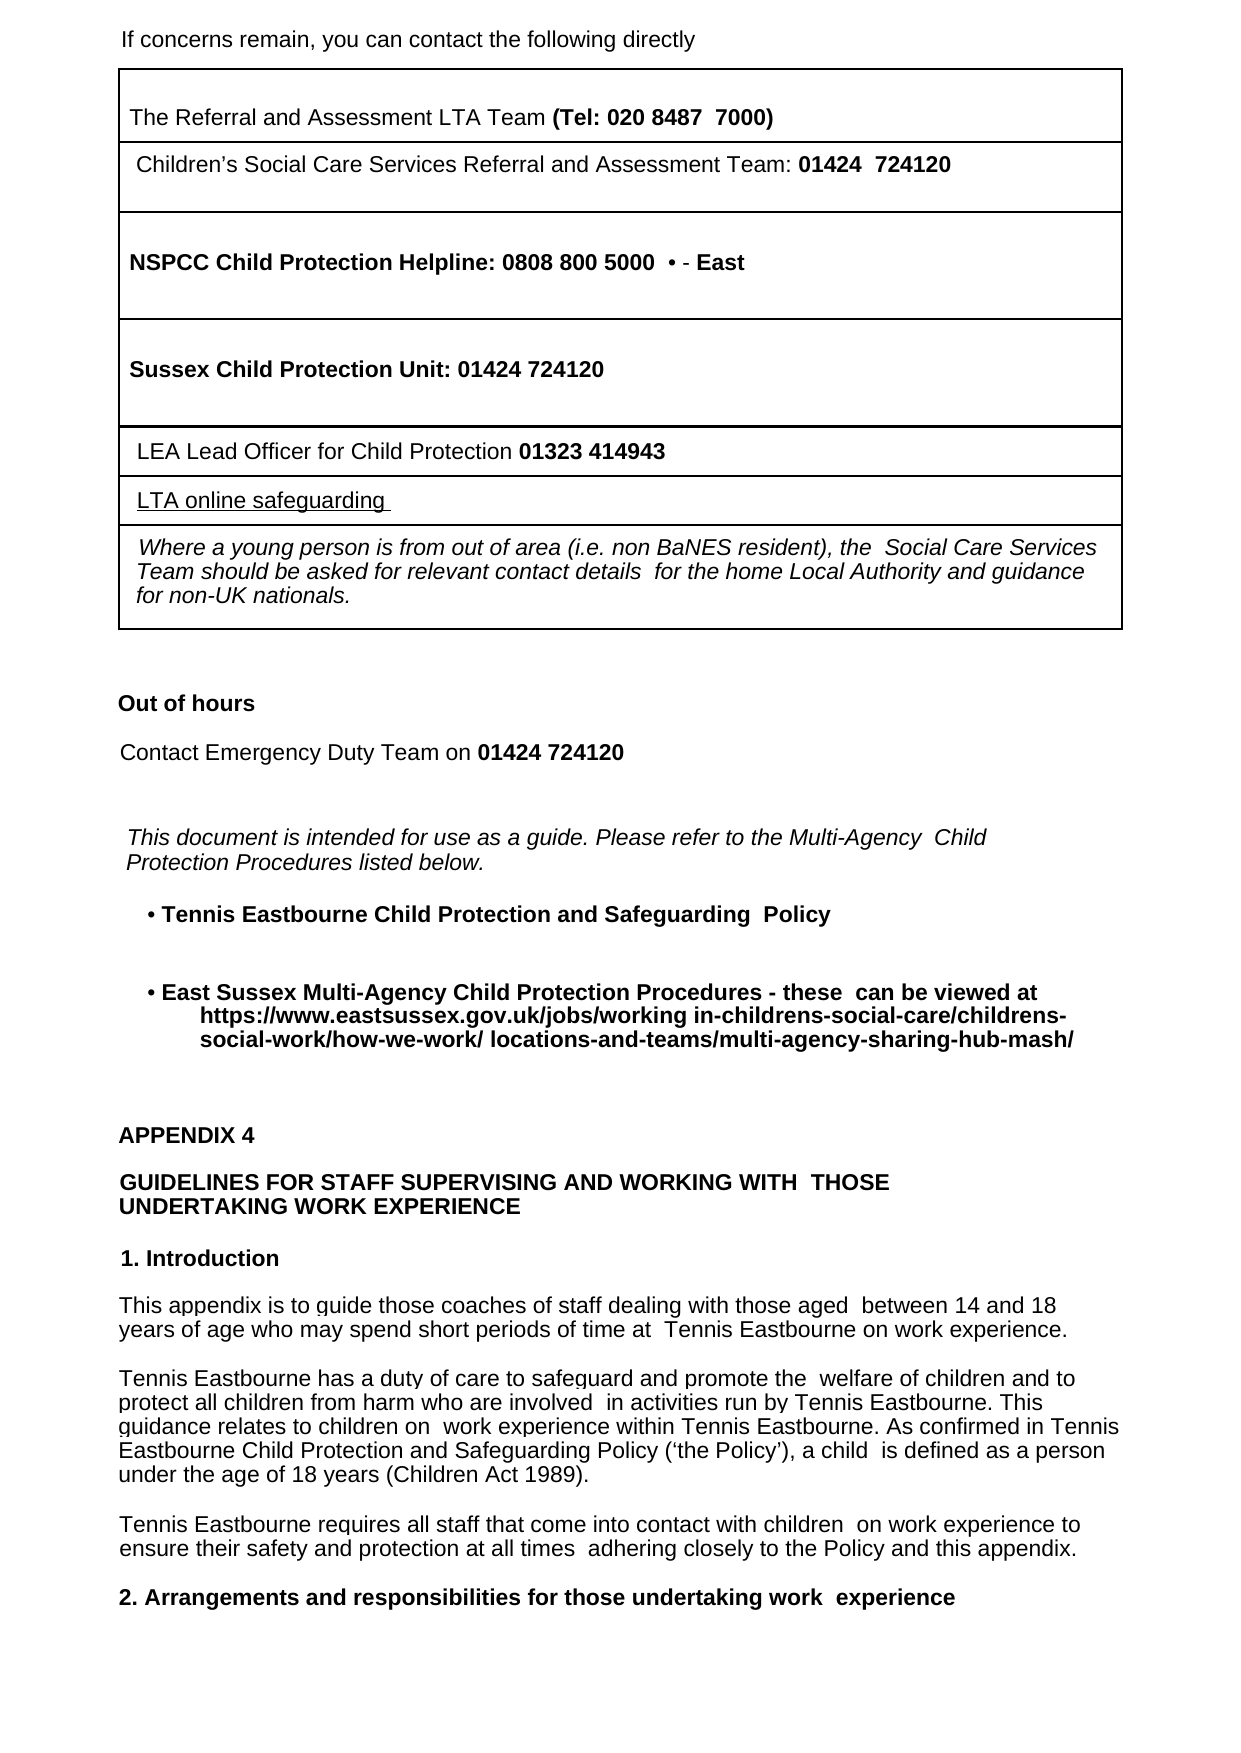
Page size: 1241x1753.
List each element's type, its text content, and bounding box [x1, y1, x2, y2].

table_cell NSPCC Child Protection Helpline: 0808 800 5000 • - East [120, 213, 1121, 318]
text This document is intended for use as a guide. Please refer to the Multi-Agency Child Protection Procedures listed below. [126, 826, 1095, 875]
table_cell LEA Lead Officer for Child Protection 01323 414943 [120, 428, 1121, 475]
text 2. Arrangements and responsibilities for those undertaking work experience [829, 1586, 1065, 1610]
text This appendix is to guide those coaches of staff dealing with those aged between 14 and 18 years of age who may spend short periods of time at Tennis Eastbourne on work experience. [658, 1294, 1106, 1342]
table_header The Referral and Assessment LTA Team (Tel: 020 8487 7000) [120, 70, 1121, 141]
text If concerns remain, you can contact the following directly [120, 26, 1000, 53]
text APPENDIX 4 [118, 1122, 1129, 1149]
text Contact Emergency Duty Team on 01424 724120 [119, 739, 1129, 766]
text Out of hours [118, 690, 1129, 717]
table_cell LTA online safeguarding [120, 477, 1121, 524]
text • Tennis Eastbourne Child Protection and Safeguarding Policy [147, 903, 1066, 928]
table_cell Sussex Child Protection Unit: 01424 724120 [120, 320, 1121, 425]
text Tennis Eastbourne requires all staff that come into contact with children on work experience to ensure their safety and protection at all times adhering closely to the Policy and this appendix. [581, 1513, 1090, 1561]
text • East Sussex Multi-Agency Child Protection Procedures - these can be viewed at https://www.eastsussex.gov.uk/jobs/working in-childrens-social-care/childrens-social-work/how-we-work/ locations-and-teams/multi-agency-sharing-hub-mash/ [147, 981, 1116, 1052]
table_cell Where a young person is from out of area (i.e. non BaNES resident), the Social Care Services Team should be asked for relevant contact details for the home Local Authority and guidance for non-UK nationals. [120, 526, 1121, 628]
text GUIDELINES FOR STAFF SUPERVISING AND WORKING WITH THOSE UNDERTAKING WORK EXPERIENCE [119, 1171, 1028, 1219]
text 1. Introduction [120, 1245, 1129, 1271]
table_cell Children’s Social Care Services Referral and Assessment Team: 01424 724120 [120, 143, 1121, 211]
text Tennis Eastbourne has a duty of care to safeguard and promote the welfare of children and to protect all children from harm who are involved in activities run by Tennis Eastbourne. This guidance relates to children on work experience within Tennis Eastbourne. As confirmed in Tennis Eastbourne Child Protection and Safeguarding Policy (‘the Policy’), a child is defined as a person under the age of 18 years (Children Act 1989). [118, 1367, 1130, 1487]
